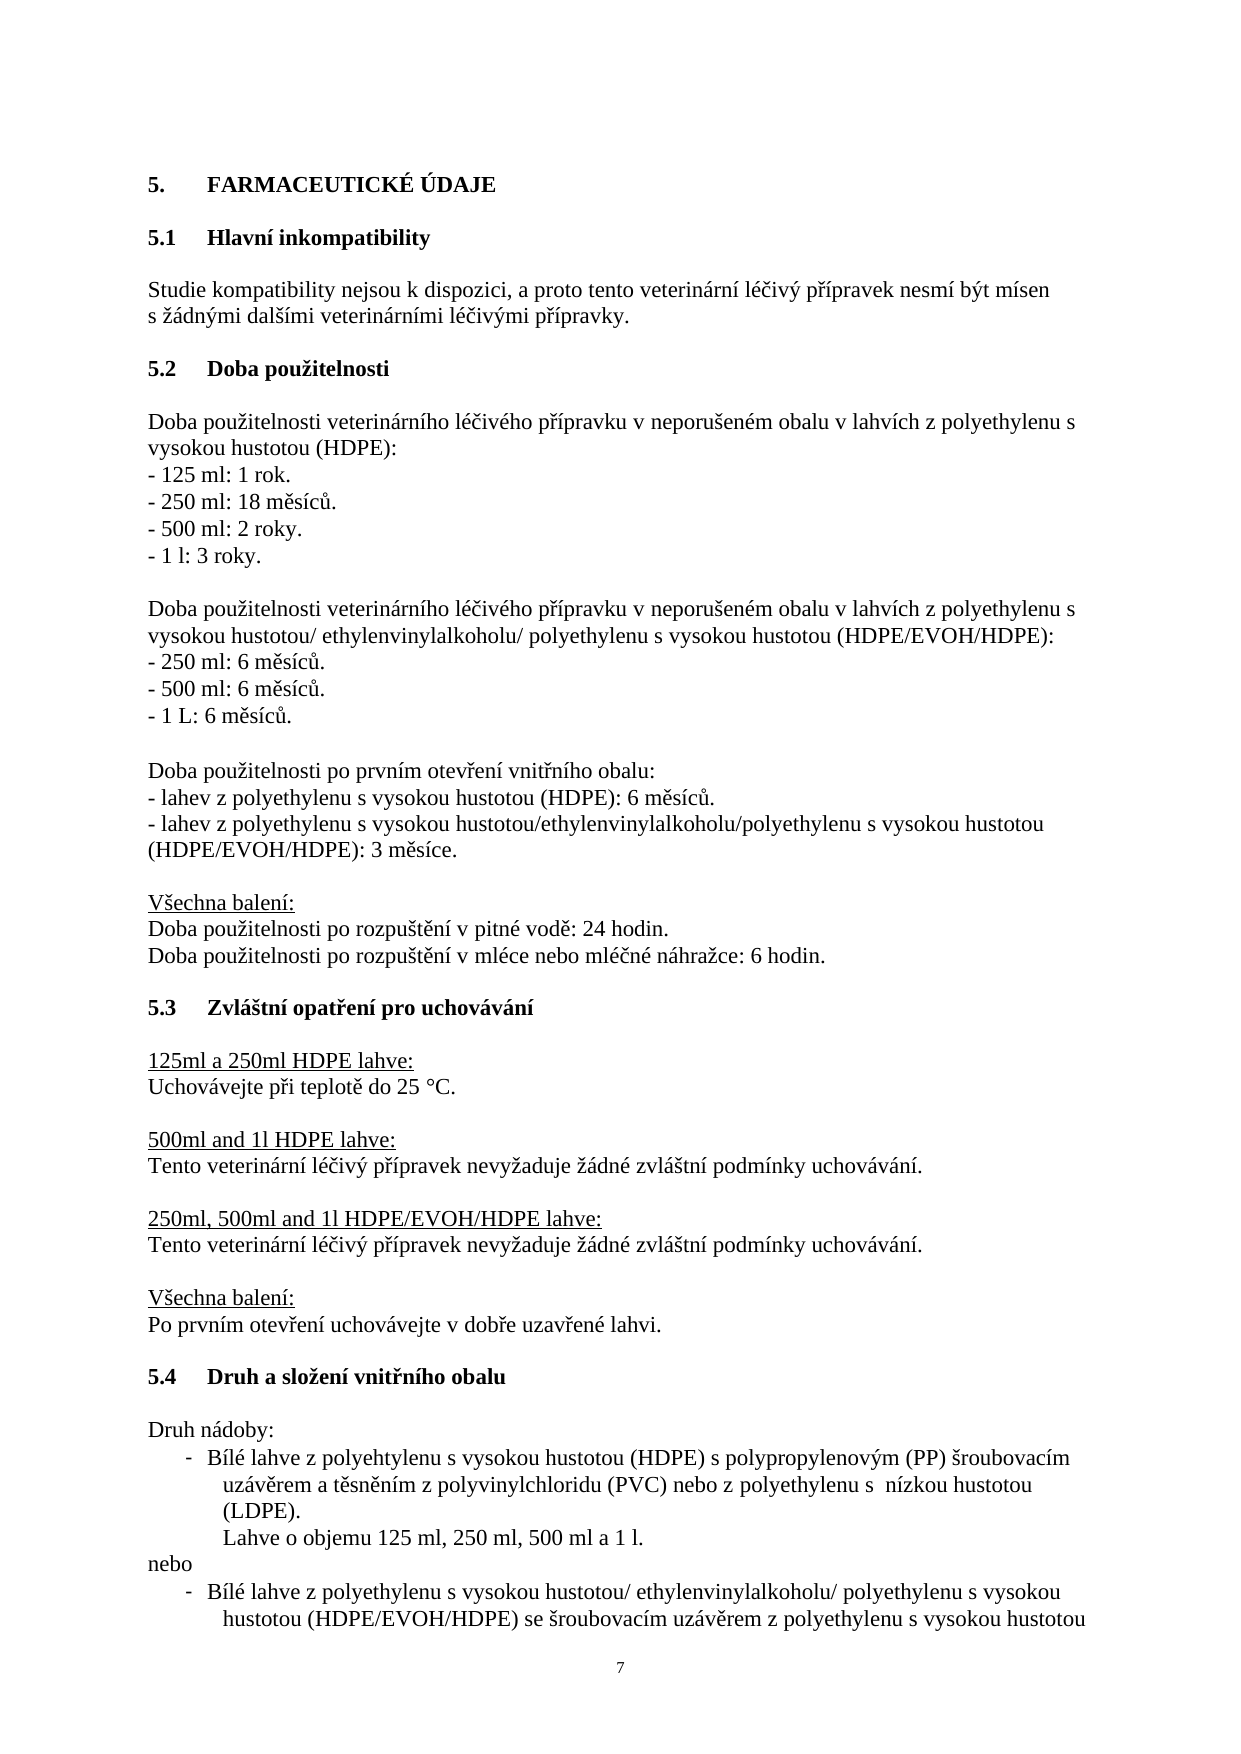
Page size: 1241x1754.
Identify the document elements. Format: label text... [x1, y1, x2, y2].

text - 250 ml: 6 měsíců. [148, 648, 1092, 675]
text Tento veterinární léčivý přípravek nevyžaduje žádné zvláštní podmínky uchovávání. [148, 1232, 1092, 1258]
text Studie kompatibility nejsou k dispozici, a proto tento veterinární léčivý přípravek nesmí být mísen s žádnými dalšími veterinárními léčivými přípravky. [148, 276, 1092, 329]
text - 125 ml: 1 rok. [148, 461, 1092, 488]
text - lahev z polyethylenu s vysokou hustotou/ethylenvinylalkoholu/polyethylenu s vysokou hustotou (HDPE/EVOH/HDPE): 3 měsíce. [148, 810, 1092, 863]
text 5.3 Zvláštní opatření pro uchovávání [148, 994, 1092, 1021]
text - 500 ml: 6 měsíců. [148, 675, 1166, 702]
text 500ml and 1l HDPE lahve: [148, 1126, 1092, 1152]
text Doba použitelnosti veterinárního léčivého přípravku v neporušeném obalu v lahvích z polyethylenu s vysokou hustotou/ ethylenvinylalkoholu/ polyethylenu s vysokou hustotou (HDPE/EVOH/HDPE): [148, 595, 1092, 648]
text nebo [148, 1550, 1092, 1577]
text Všechna balení: [148, 1284, 1092, 1311]
text - 250 ml: 18 měsíců. [148, 488, 1092, 515]
text Tento veterinární léčivý přípravek nevyžaduje žádné zvláštní podmínky uchovávání. [148, 1152, 1092, 1179]
text 5. FARMACEUTICKÉ ÚDAJE [148, 171, 1092, 197]
text 5.2 Doba použitelnosti [148, 355, 1092, 382]
text - 1 L: 6 měsíců. [148, 702, 1166, 729]
text 5.1 Hlavní inkompatibility [148, 223, 1092, 250]
text Všechna balení: [148, 889, 1092, 915]
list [185, 1577, 1092, 1632]
list Lahve o objemu 125 ml, 250 ml, 500 ml a 1 l. [223, 1524, 1092, 1550]
text Uchovávejte při teplotě do 25 °C. [148, 1073, 1092, 1100]
text 5.4 Druh a složení vnitřního obalu [148, 1363, 1092, 1390]
text 125ml a 250ml HDPE lahve: [148, 1047, 1092, 1073]
text Doba použitelnosti po rozpuštění v pitné vodě: 24 hodin. [148, 915, 1092, 942]
text - 500 ml: 2 roky. [148, 515, 1092, 542]
text Doba použitelnosti po rozpuštění v mléce nebo mléčné náhražce: 6 hodin. [148, 942, 1092, 968]
text - lahev z polyethylenu s vysokou hustotou (HDPE): 6 měsíců. [148, 783, 1092, 810]
text Po prvním otevření uchovávejte v dobře uzavřené lahvi. [148, 1311, 1092, 1337]
text Druh nádoby: [148, 1416, 1092, 1443]
text - 1 l: 3 roky. [148, 542, 1092, 569]
text Doba použitelnosti po prvním otevření vnitřního obalu: [148, 756, 1166, 783]
list Bílé lahve z polyehtylenu s vysokou hustotou (HDPE) s polypropylenovým (PP) šroubovacím uzávěrem a těsněním z polyvinylchloridu (PVC) nebo z polyethylenu s nízkou hustotou (LDPE). [185, 1443, 1092, 1524]
text Doba použitelnosti veterinárního léčivého přípravku v neporušeném obalu v lahvích z polyethylenu s vysokou hustotou (HDPE): [148, 408, 1092, 461]
text 250ml, 500ml and 1l HDPE/EVOH/HDPE lahve: [148, 1205, 1092, 1232]
